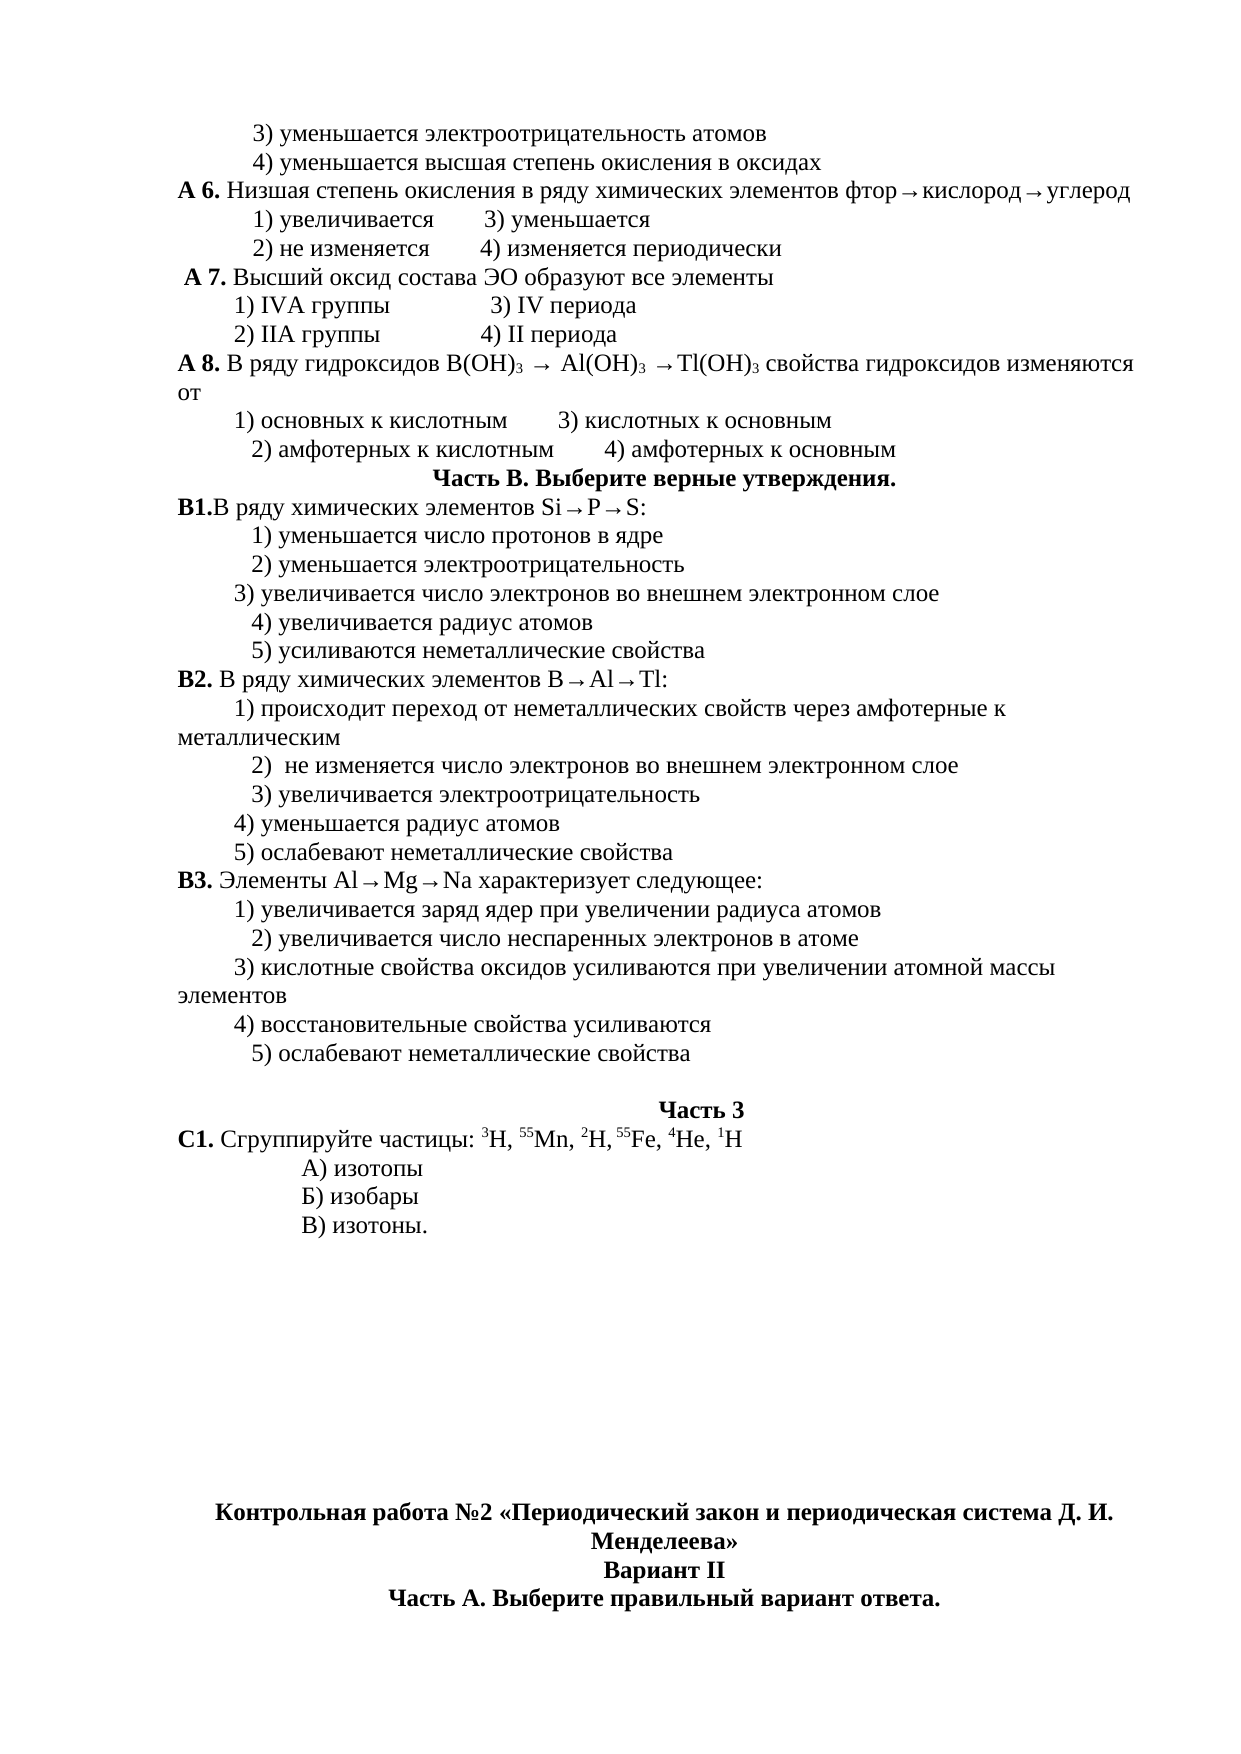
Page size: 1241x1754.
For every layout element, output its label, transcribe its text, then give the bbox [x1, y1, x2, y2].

text А 8. В ряду гидроксидов В(ОН)3 → Аl(ОН)3 →Тl(ОН)3 свойства гидроксидов изменяются от [177, 348, 1152, 406]
text 3) увеличивается число электронов во внешнем электронном слое [177, 578, 1152, 607]
text Контрольная работа №2 «Периодический закон и периодическая система Д. И. Менделеева» [177, 1497, 1152, 1555]
text 3) кислотные свойства оксидов усиливаются при увеличении атомной массы элементов [177, 952, 1152, 1009]
text 1) IVA группы 3) IV периода [177, 291, 1152, 319]
text 1) увеличивается 3) уменьшается [177, 204, 1152, 233]
text 1) увеличивается заряд ядер при увеличении радиуса атомов [177, 894, 1152, 923]
text 3) увеличивается электроотрицательность [177, 779, 1152, 808]
text Вариант II [177, 1555, 1152, 1583]
text 4) увеличивается радиус атомов [177, 607, 1152, 636]
text 4) уменьшается высшая степень окисления в оксидах [177, 147, 1152, 176]
text 4) восстановительные свойства усиливаются [177, 1009, 1152, 1038]
text 5) ослабевают неметаллические свойства [177, 1038, 1152, 1067]
text 5) усиливаются неметаллические свойства [177, 636, 1152, 664]
text 2) не изменяется число электронов во внешнем электронном слое [177, 751, 1152, 779]
text В1.В ряду химических элементов Si→Р→S: [177, 492, 1152, 521]
text 1) происходит переход от неметаллических свойств через амфотерные к металлическим [177, 693, 1152, 751]
text В2. В ряду химических элементов В→Al→Тl: [177, 664, 1152, 693]
text Б) изобары [177, 1181, 1152, 1210]
text В3. Элементы Аl→Mg→Na характеризует следующее: [177, 866, 1152, 894]
text 1) основных к кислотным 3) кислотных к основным [177, 406, 1152, 434]
text 3) уменьшается электроотрицательность атомов [177, 118, 1152, 147]
text 1) уменьшается число протонов в ядре [177, 521, 1152, 549]
text Часть В. Выберите верные утверждения. [177, 463, 1152, 492]
text 2) IIA группы 4) II периода [177, 319, 1152, 348]
text А 7. Высший оксид состава ЭО образуют все элементы [177, 262, 1152, 291]
text 2) не изменяется 4) изменяется периодически [177, 233, 1152, 262]
text А) изотопы [177, 1153, 1152, 1181]
text Часть 3 [177, 1095, 1152, 1124]
text 2) увеличивается число неспаренных электронов в атоме [177, 923, 1152, 952]
text В) изотоны. [177, 1210, 1152, 1239]
text А 6. Низшая степень окисления в ряду химических элементов фтор→кислород→углерод [177, 176, 1152, 204]
text 5) ослабевают неметаллические свойства [177, 837, 1152, 866]
text Часть А. Выберите правильный вариант ответа. [177, 1583, 1152, 1612]
text 4) уменьшается радиус атомов [177, 808, 1152, 837]
text С1. Сгруппируйте частицы: 3H, 55Mn, 2H, 55Fe, 4He, 1H [177, 1124, 1152, 1153]
text 2) амфотерных к кислотным 4) амфотерных к основным [177, 434, 1152, 463]
text 2) уменьшается электроотрицательность [177, 549, 1152, 578]
